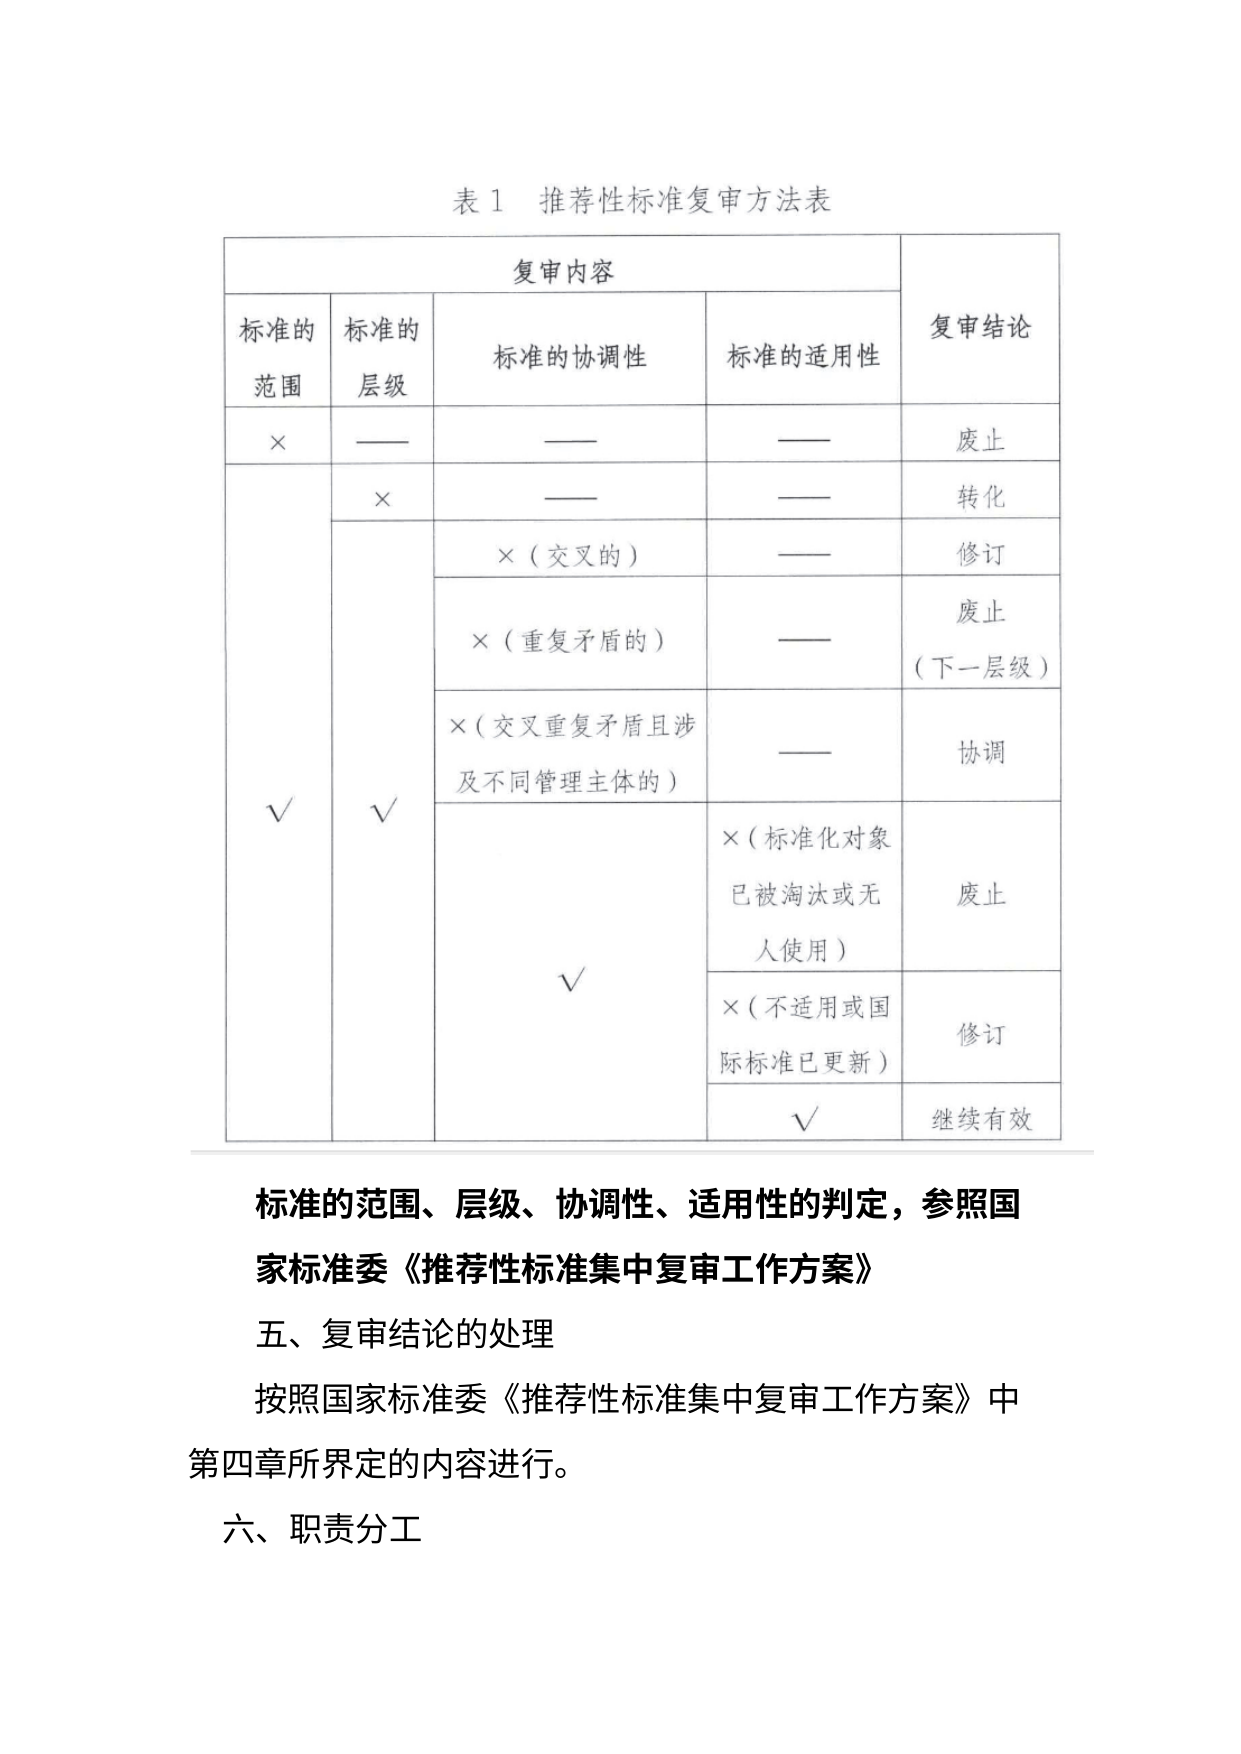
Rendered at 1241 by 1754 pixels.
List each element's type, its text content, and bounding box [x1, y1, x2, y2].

text 六、职责分工 [187, 1494, 1053, 1559]
text 标准的范围、层级、协调性、适用性的判定，参照国家标准委《推荐性标准集中复审工作方案》 [255, 1169, 1053, 1299]
text 按照国家标准委《推荐性标准集中复审工作方案》中第四章所界定的内容进行。 [187, 1364, 1053, 1494]
text 五、复审结论的处理 [255, 1299, 1053, 1364]
picture [190, 161, 1094, 1155]
